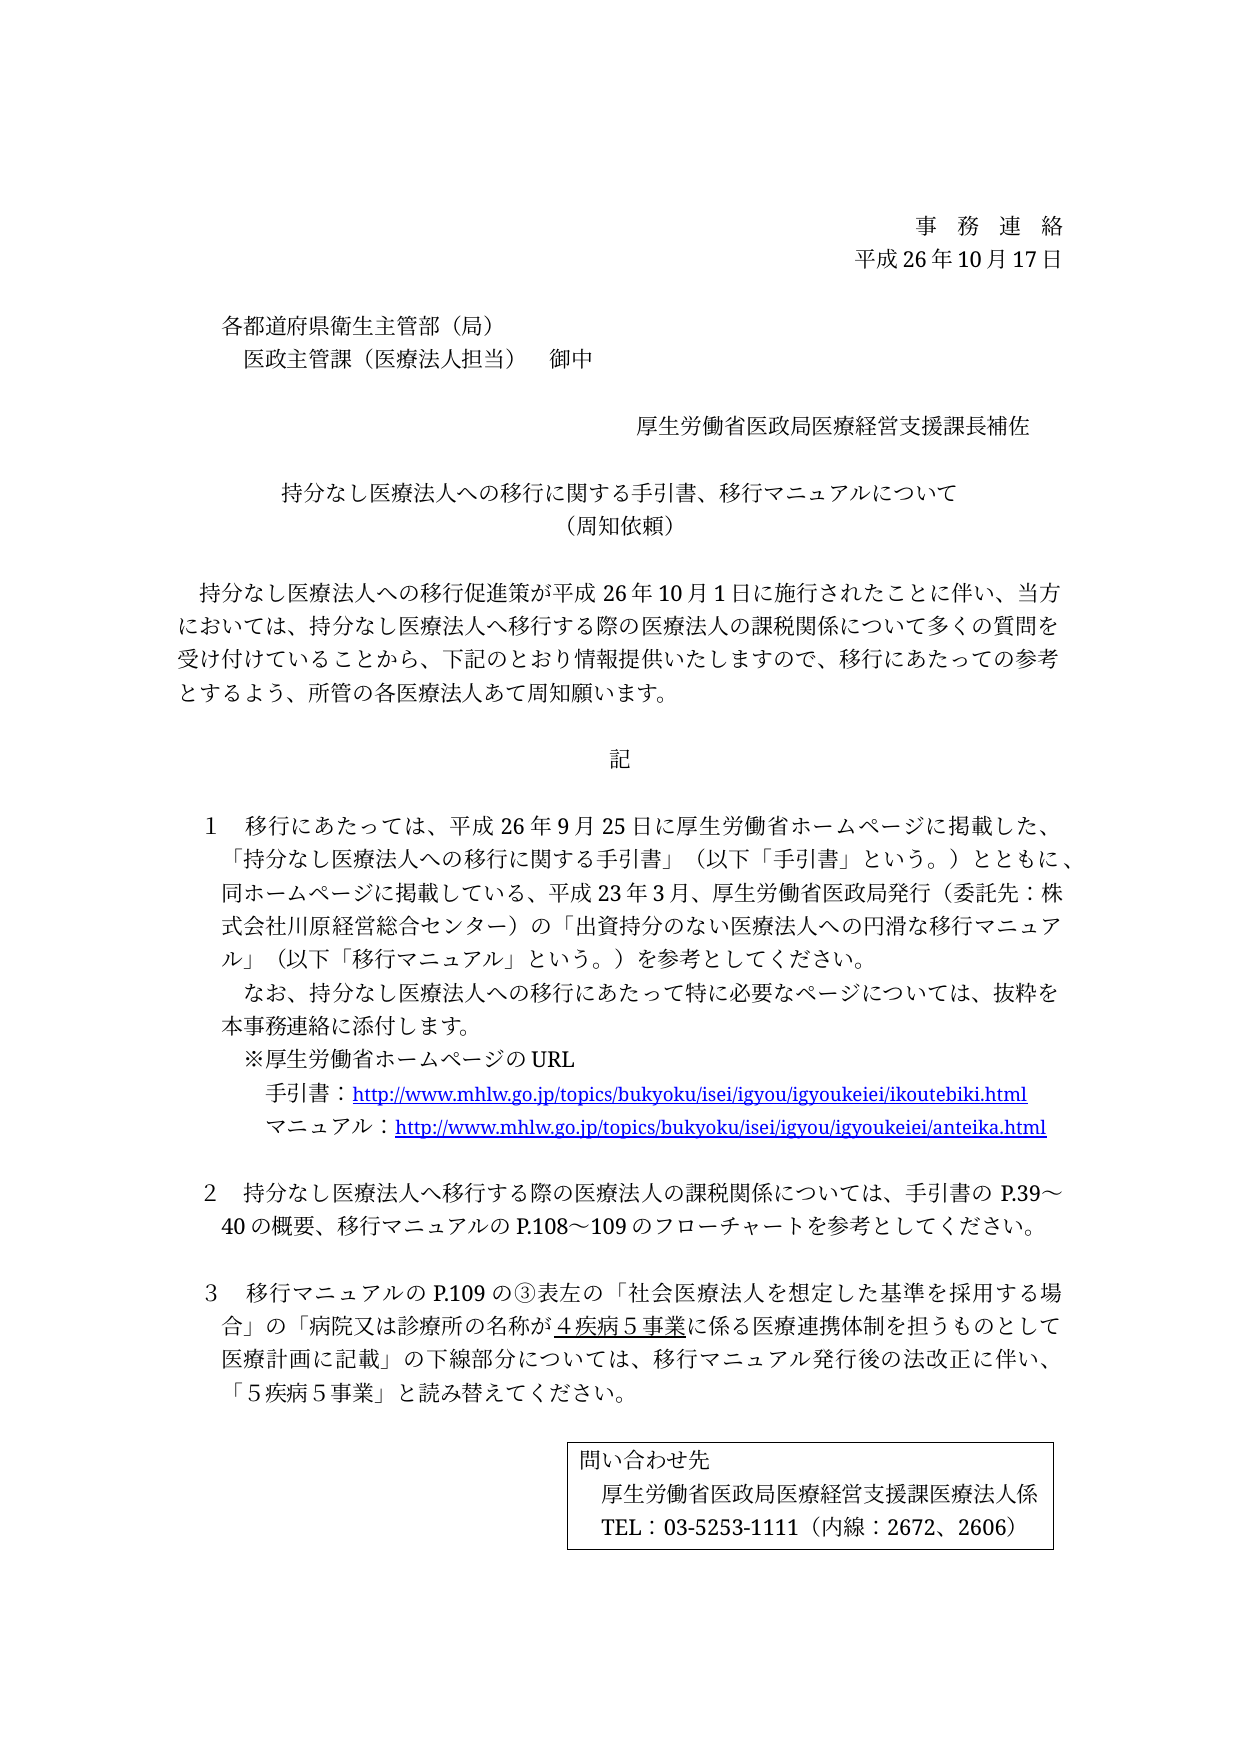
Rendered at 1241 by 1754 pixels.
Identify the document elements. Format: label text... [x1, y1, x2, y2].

text 手引書：http://www.mhlw.go.jp/topics/bukyoku/isei/igyou/igyoukeiei/ikoutebiki.html [221, 1075, 1063, 1108]
text なお、持分なし医療法人への移行にあたって特に必要なページについては、抜粋を本事務連絡に添付します。 [177, 975, 1063, 1042]
text 医政主管課（医療法人担当） 御中 [177, 342, 1063, 375]
subtitle 記 [177, 742, 1063, 775]
text 厚生労働省医政局医療経営支援課長補佐 [177, 408, 1063, 442]
text 各都道府県衛生主管部（局） [177, 308, 1063, 342]
table_header 問い合わせ先 厚生労働省医政局医療経営支援課医療法人係 TEL：03-5253-1111（内線：2672、2606） [568, 1443, 1053, 1548]
text （周知依頼） [177, 508, 1063, 542]
text １ 移行にあたっては、平成26年9月25日に厚生労働省ホームページに掲載した、「持分なし医療法人への移行に関する手引書」（以下「手引書」という。）とともに、同ホームページに掲載している、平成23年3月、厚生労働省医政局発行（委託先：株式会社川原経営総合センター）の「出資持分のない医療法人への円滑な移行マニュアル」（以下「移行マニュアル」という。）を参考としてください。 [177, 808, 1063, 975]
text 持分なし医療法人への移行促進策が平成26年10月1日に施行されたことに伴い、当方においては、持分なし医療法人へ移行する際の医療法人の課税関係について多くの質問を受け付けていることから、下記のとおり情報提供いたしますので、移行にあたっての参考とするよう、所管の各医療法人あて周知願います。 [177, 575, 1063, 708]
text 平成26年10月17日 [177, 242, 1063, 275]
text ３ 移行マニュアルのP.109の③表左の「社会医療法人を想定した基準を採用する場合」の「病院又は診療所の名称が４疾病５事業に係る医療連携体制を担うものとして医療計画に記載」の下線部分については、移行マニュアル発行後の法改正に伴い、「５疾病５事業」と読み替えてください。 [177, 1275, 1063, 1408]
text ２ 持分なし医療法人へ移行する際の医療法人の課税関係については、手引書のP.39～40の概要、移行マニュアルのP.108～109のフローチャートを参考としてください。 [177, 1175, 1063, 1242]
text 持分なし医療法人への移行に関する手引書、移行マニュアルについて [177, 475, 1063, 508]
text マニュアル：http://www.mhlw.go.jp/topics/bukyoku/isei/igyou/igyoukeiei/anteika.html [177, 1108, 1063, 1142]
text 事務連絡 [177, 208, 1063, 242]
text ※厚生労働省ホームページのURL [177, 1042, 1063, 1075]
